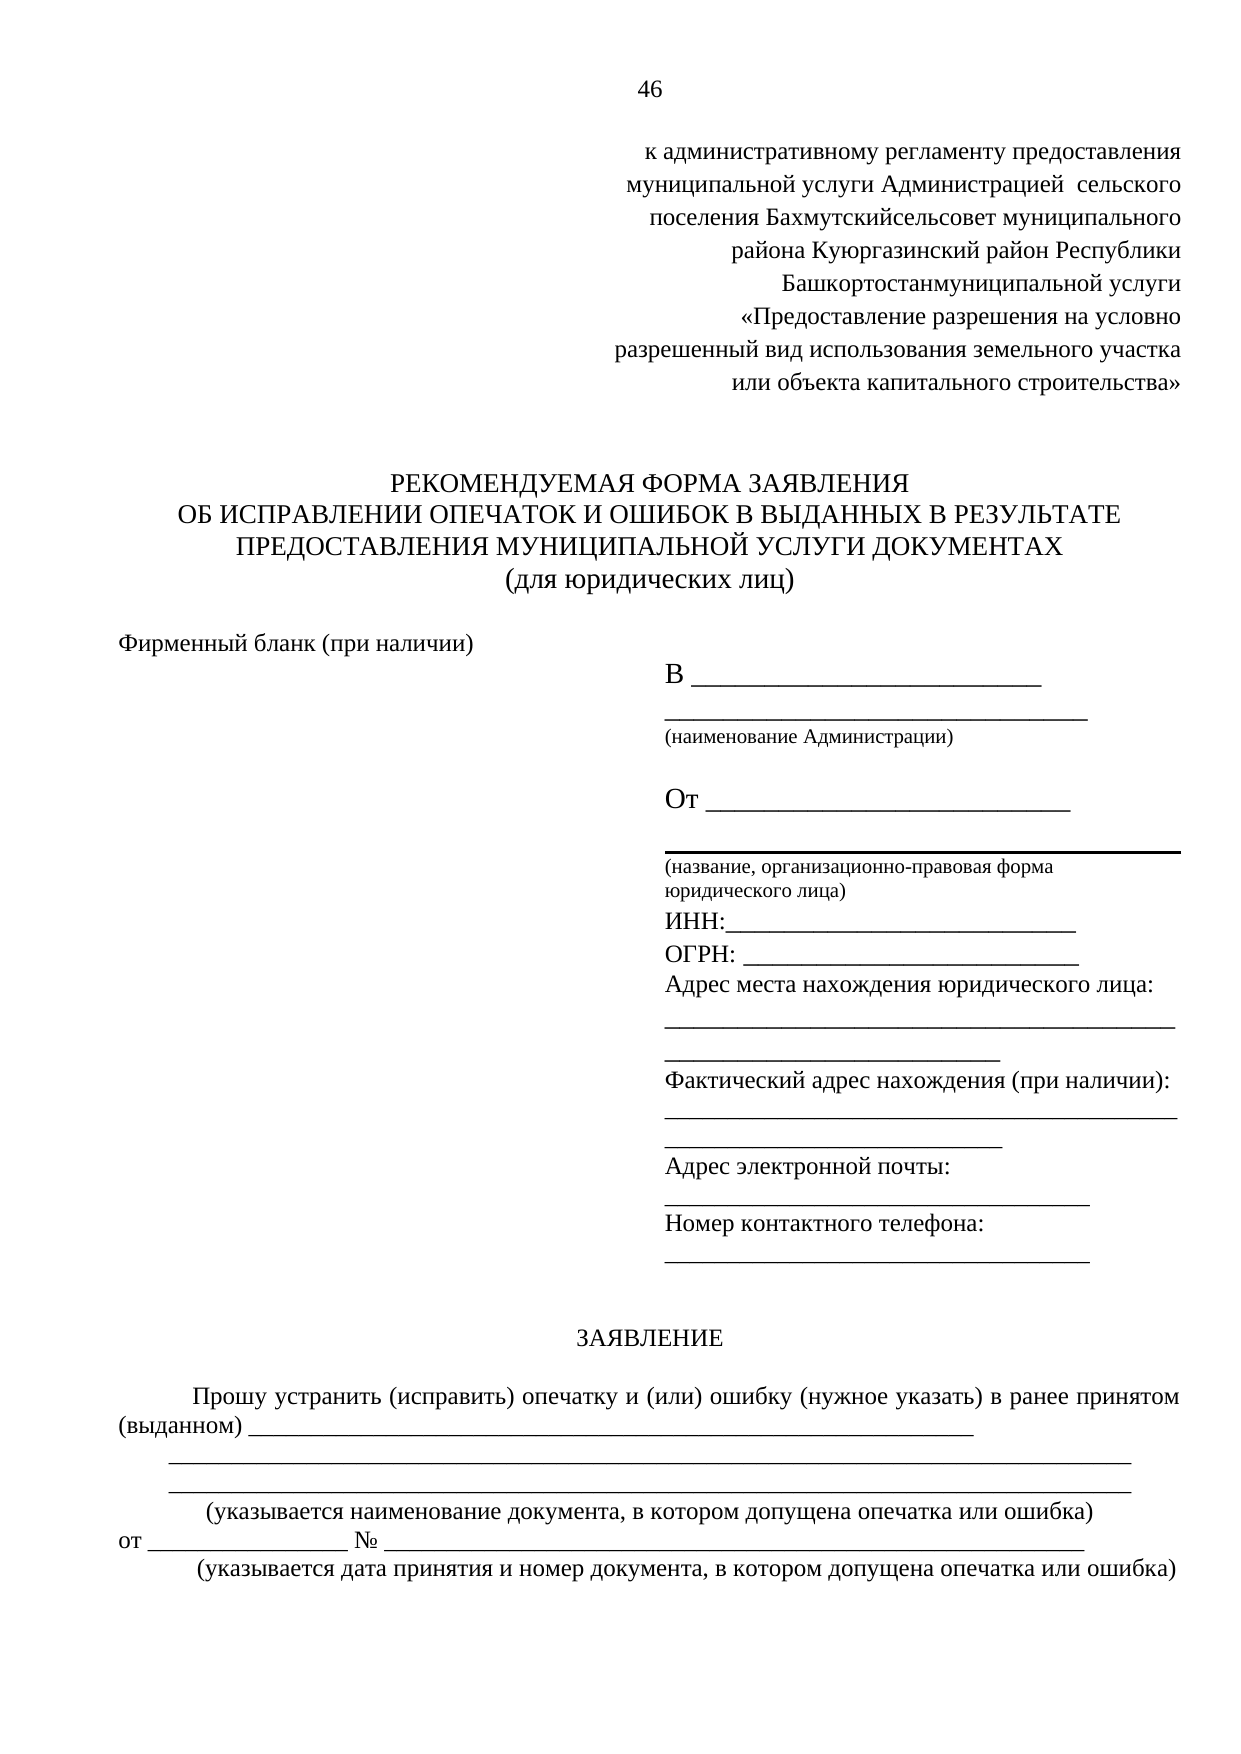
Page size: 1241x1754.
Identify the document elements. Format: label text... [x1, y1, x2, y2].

text _____________________________________________________________________________ _____________________________________________________________________________ (указывается наименование документа, в котором допущена опечатка или ошибка) [118, 1438, 1181, 1525]
text __________________________________________________________ [664, 998, 1181, 1065]
text ЗАЯВЛЕНИЕ [118, 1323, 1181, 1352]
text Прошу устранить (исправить) опечатку и (или) ошибку (нужное указать) в ранее принятом (выданном) __________________________________________________________ [118, 1381, 1181, 1438]
text ИНН:________________________ [664, 902, 1181, 935]
text Адрес места нахождения юридического лица: [664, 969, 1181, 998]
text от ________________ № ________________________________________________________ [118, 1525, 1181, 1553]
text ____________________________________________________________________ [664, 1093, 1181, 1151]
text (указывается дата принятия и номер документа, в котором допущена опечатка или ошибка) [118, 1553, 1181, 1582]
text Фирменный бланк (при наличии) [118, 628, 1181, 657]
text __________________________________ [664, 1237, 1181, 1266]
text к административному регламенту предоставления муниципальной услуги Администрацией сельского поселения Бахмутскийсельсовет муниципального района Куюргазинский район Республики Башкортостанмуниципальной услуги «Предоставление разрешения на условно разрешенный вид использования земельного участка или объекта капитального строительства» [591, 136, 1181, 396]
text ОБ ИСПРАВЛЕНИИ ОПЕЧАТОК И ОШИБОК В ВЫДАННЫХ В РЕЗУЛЬТАТЕ ПРЕДОСТАВЛЕНИЯ МУНИЦИПАЛЬНОЙ УСЛУГИ ДОКУМЕНТАХ [118, 498, 1181, 561]
text Адрес электронной почты: [664, 1151, 1181, 1180]
text __________________________________ [664, 1180, 1181, 1208]
text Фактический адрес нахождения (при наличии): [664, 1065, 1181, 1093]
text В ________________________ [664, 657, 1181, 690]
text (наименование Администрации) [664, 724, 1181, 748]
text ОГРН: _______________________ [664, 935, 1181, 969]
text (название, организационно-правовая форма юридического лица) [664, 854, 1181, 902]
text (для юридических лиц) [118, 561, 1181, 594]
text Номер контактного телефона: [664, 1208, 1181, 1237]
text _____________________________ [664, 690, 1181, 724]
text От _________________________ [664, 781, 1181, 815]
text РЕКОМЕНДУЕМАЯ ФОРМА ЗАЯВЛЕНИЯ [118, 467, 1181, 498]
